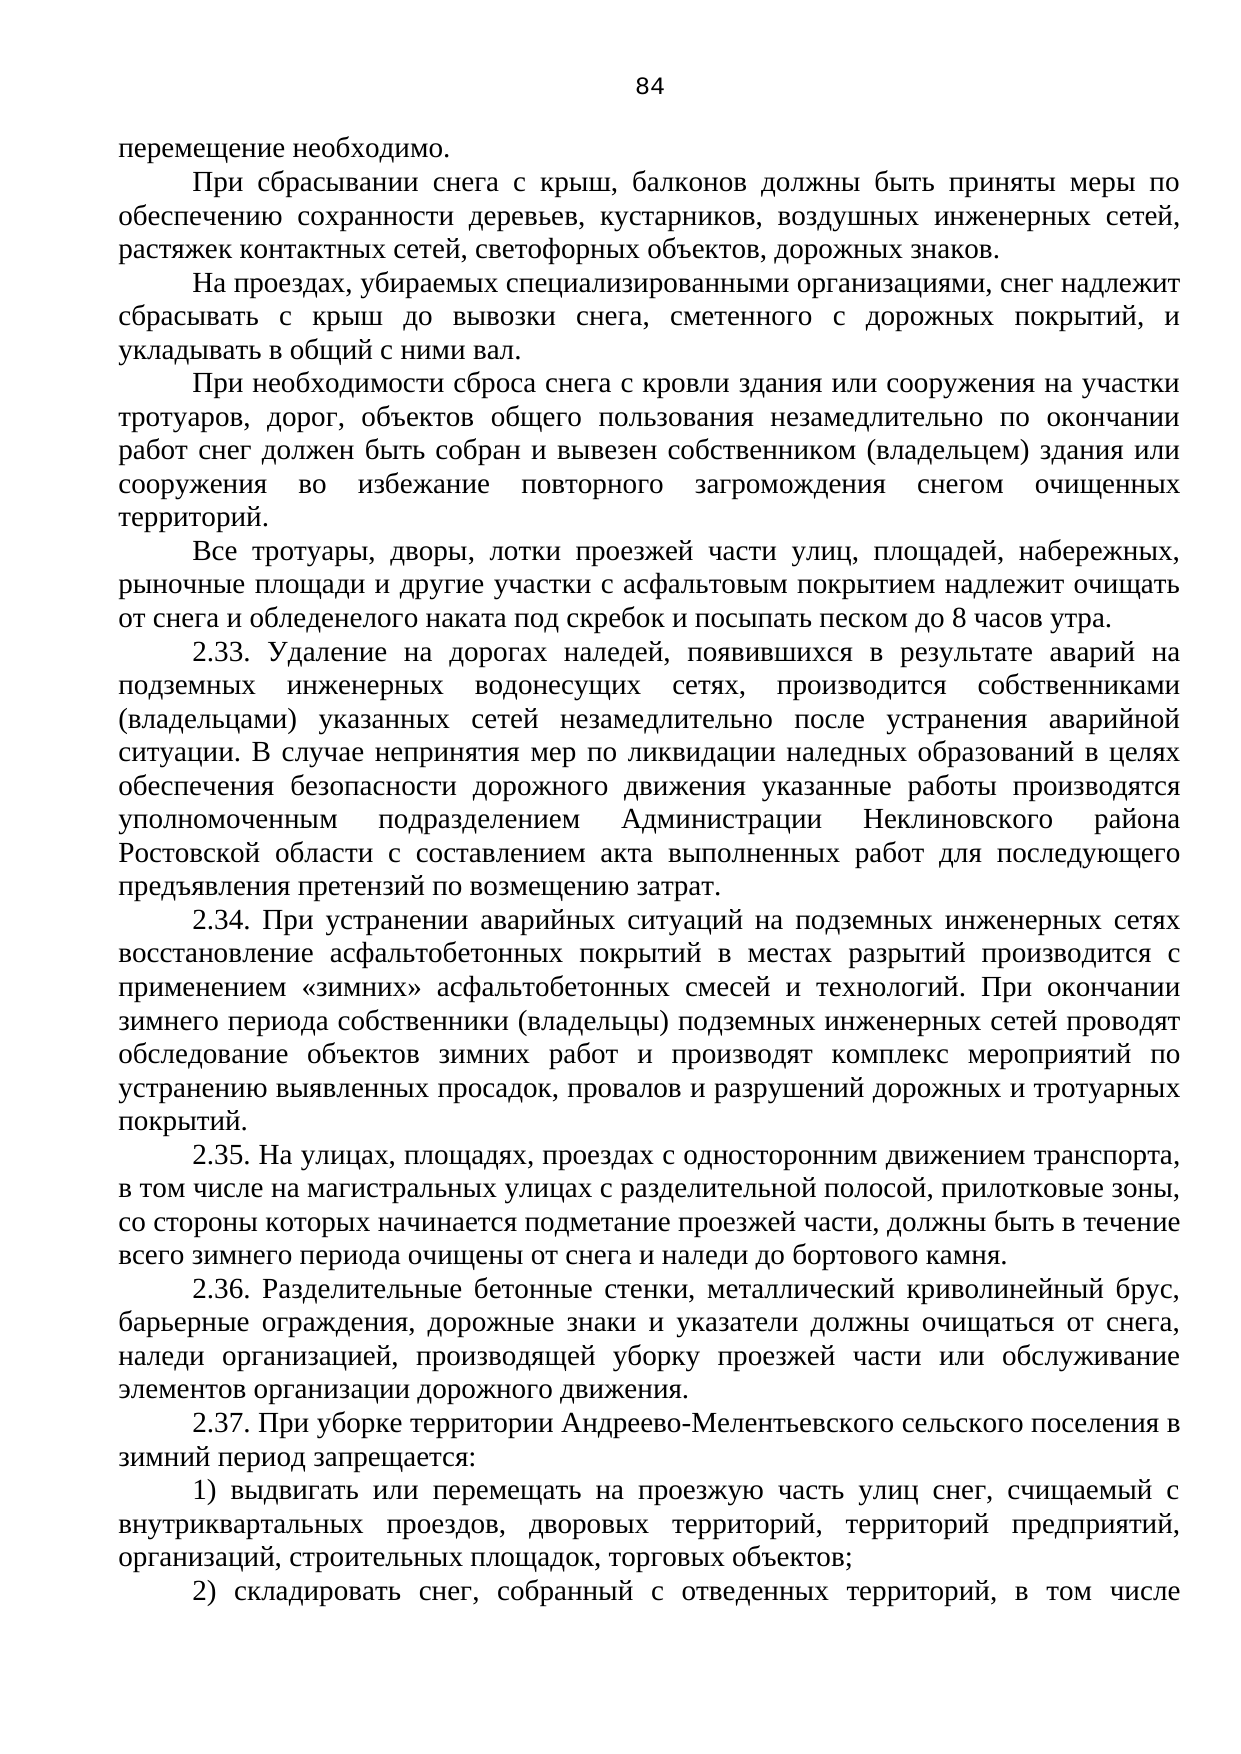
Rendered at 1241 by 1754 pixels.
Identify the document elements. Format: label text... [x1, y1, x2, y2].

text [118, 1573, 1181, 1606]
text На проездах, убираемых специализированными организациями, снег надлежит сбрасывать с крыш до вывозки снега, сметенного с дорожных покрытий, и укладывать в общий с ними вал. [118, 265, 1181, 365]
text 2.36. Разделительные бетонные стенки, металлический криволинейный брус, барьерные ограждения, дорожные знаки и указатели должны очищаться от снега, наледи организацией, производящей уборку проезжей части или обслуживание элементов организации дорожного движения. [118, 1271, 1181, 1405]
text 2.37. При уборке территории Андреево-Мелентьевского сельского поселения в зимний период запрещается: [118, 1405, 1181, 1472]
text 2.34. При устранении аварийных ситуаций на подземных инженерных сетях восстановление асфальтобетонных покрытий в местах разрытий производится с применением «зимних» асфальтобетонных смесей и технологий. При окончании зимнего периода собственники (владельцы) подземных инженерных сетей проводят обследование объектов зимних работ и производят комплекс мероприятий по устранению выявленных просадок, провалов и разрушений дорожных и тротуарных покрытий. [118, 902, 1181, 1137]
text 2.35. На улицах, площадях, проездах с односторонним движением транспорта, в том числе на магистральных улицах с разделительной полосой, прилотковые зоны, со стороны которых начинается подметание проезжей части, должны быть в течение всего зимнего периода очищены от снега и наледи до бортового камня. [118, 1137, 1181, 1271]
text 2.33. Удаление на дорогах наледей, появившихся в результате аварий на подземных инженерных водонесущих сетях, производится собственниками (владельцами) указанных сетей незамедлительно после устранения аварийной ситуации. В случае непринятия мер по ликвидации наледных образований в целях обеспечения безопасности дорожного движения указанные работы производятся уполномоченным подразделением Администрации Неклиновского района Ростовской области с составлением акта выполненных работ для последующего предъявления претензий по возмещению затрат. [118, 634, 1181, 902]
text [118, 131, 1181, 164]
text Все тротуары, дворы, лотки проезжей части улиц, площадей, набережных, рыночные площади и другие участки с асфальтовым покрытием надлежит очищать от снега и обледенелого наката под скребок и посыпать песком до 8 часов утра. [118, 533, 1181, 634]
text 1) выдвигать или перемещать на проезжую часть улиц снег, счищаемый с внутриквартальных проездов, дворовых территорий, территорий предприятий, организаций, строительных площадок, торговых объектов; [118, 1472, 1181, 1573]
text При сбрасывании снега с крыш, балконов должны быть приняты меры по обеспечению сохранности деревьев, кустарников, воздушных инженерных сетей, растяжек контактных сетей, светофорных объектов, дорожных знаков. [118, 164, 1181, 265]
text При необходимости сброса снега с кровли здания или сооружения на участки тротуаров, дорог, объектов общего пользования незамедлительно по окончании работ снег должен быть собран и вывезен собственником (владельцем) здания или сооружения во избежание повторного загромождения снегом очищенных территорий. [118, 365, 1181, 533]
